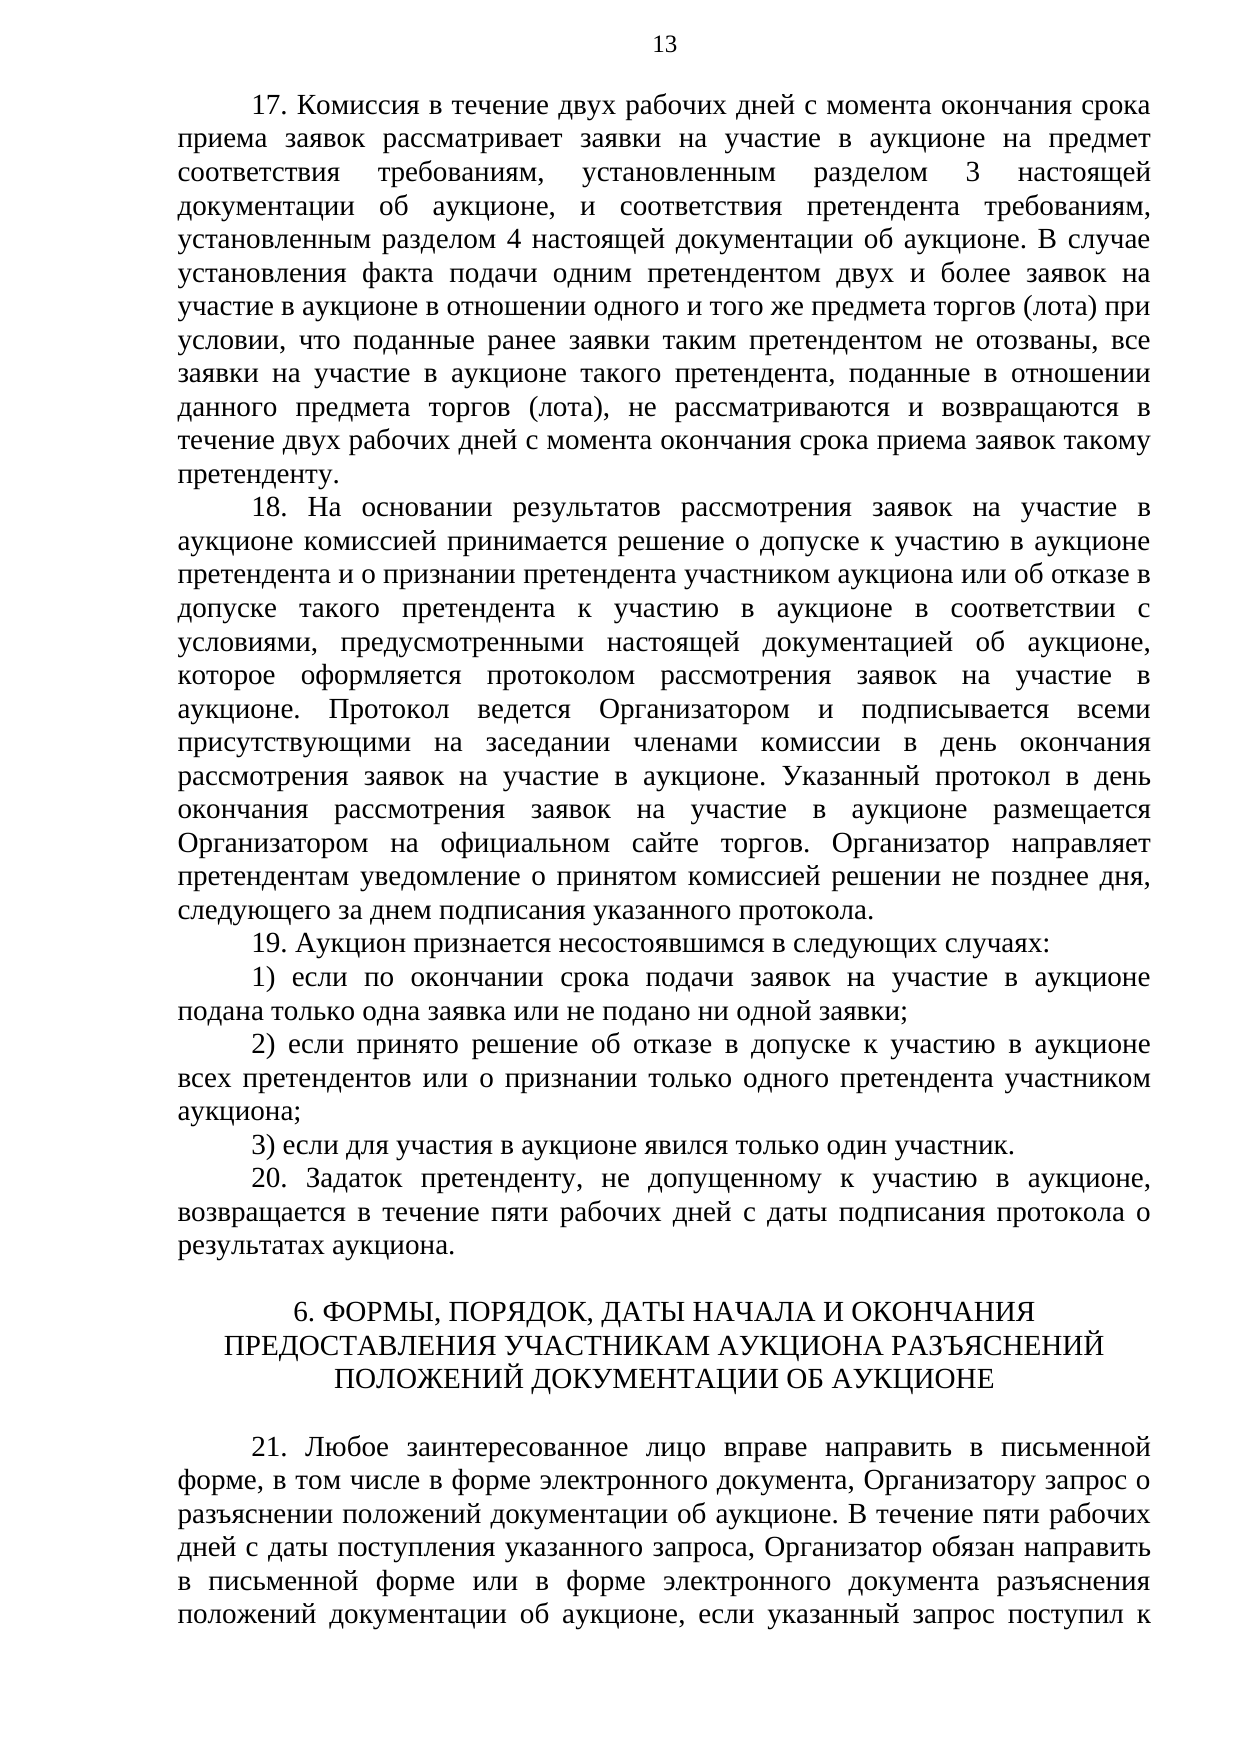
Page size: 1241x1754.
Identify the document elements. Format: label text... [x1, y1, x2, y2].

text 2) если принято решение об отказе в допуске к участию в аукционе всех претендентов или о признании только одного претендента участником аукциона; [177, 1026, 1152, 1127]
text 19. Аукцион признается несостоявшимся в следующих случаях: [177, 926, 1152, 959]
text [177, 1429, 1152, 1630]
text 18. На основании результатов рассмотрения заявок на участие в аукционе комиссией принимается решение о допуске к участию в аукционе претендента и о признании претендента участником аукциона или об отказе в допуске такого претендента к участию в аукционе в соответствии с условиями, предусмотренными настоящей документацией об аукционе, которое оформляется протоколом рассмотрения заявок на участие в аукционе. Протокол ведется Организатором и подписывается всеми присутствующими на заседании членами комиссии в день окончания рассмотрения заявок на участие в аукционе. Указанный протокол в день окончания рассмотрения заявок на участие в аукционе размещается Организатором на официальном сайте торгов. Организатор направляет претендентам уведомление о принятом комиссией решении не позднее дня, следующего за днем подписания указанного протокола. [177, 489, 1152, 926]
text 17. Комиссия в течение двух рабочих дней с момента окончания срока приема заявок рассматривает заявки на участие в аукционе на предмет соответствия требованиям, установленным разделом 3 настоящей документации об аукционе, и соответствия претендента требованиям, установленным разделом 4 настоящей документации об аукционе. В случае установления факта подачи одним претендентом двух и более заявок на участие в аукционе в отношении одного и того же предмета торгов (лота) при условии, что поданные ранее заявки таким претендентом не отозваны, все заявки на участие в аукционе такого претендента, поданные в отношении данного предмета торгов (лота), не рассматриваются и возвращаются в течение двух рабочих дней с момента окончания срока приема заявок такому претенденту. [177, 87, 1152, 489]
text 3) если для участия в аукционе явился только один участник. [177, 1127, 1152, 1160]
list 6. ФОРМЫ, ПОРЯДОК, ДАТЫ НАЧАЛА И ОКОНЧАНИЯ ПРЕДОСТАВЛЕНИЯ УЧАСТНИКАМ АУКЦИОНА РАЗЪЯСНЕНИЙ ПОЛОЖЕНИЙ ДОКУМЕНТАЦИИ ОБ АУКЦИОНЕ [177, 1294, 1152, 1395]
text 1) если по окончании срока подачи заявок на участие в аукционе подана только одна заявка или не подано ни одной заявки; [177, 959, 1152, 1026]
text 20. Задаток претенденту, не допущенному к участию в аукционе, возвращается в течение пяти рабочих дней с даты подписания протокола о результатах аукциона. [177, 1160, 1152, 1261]
